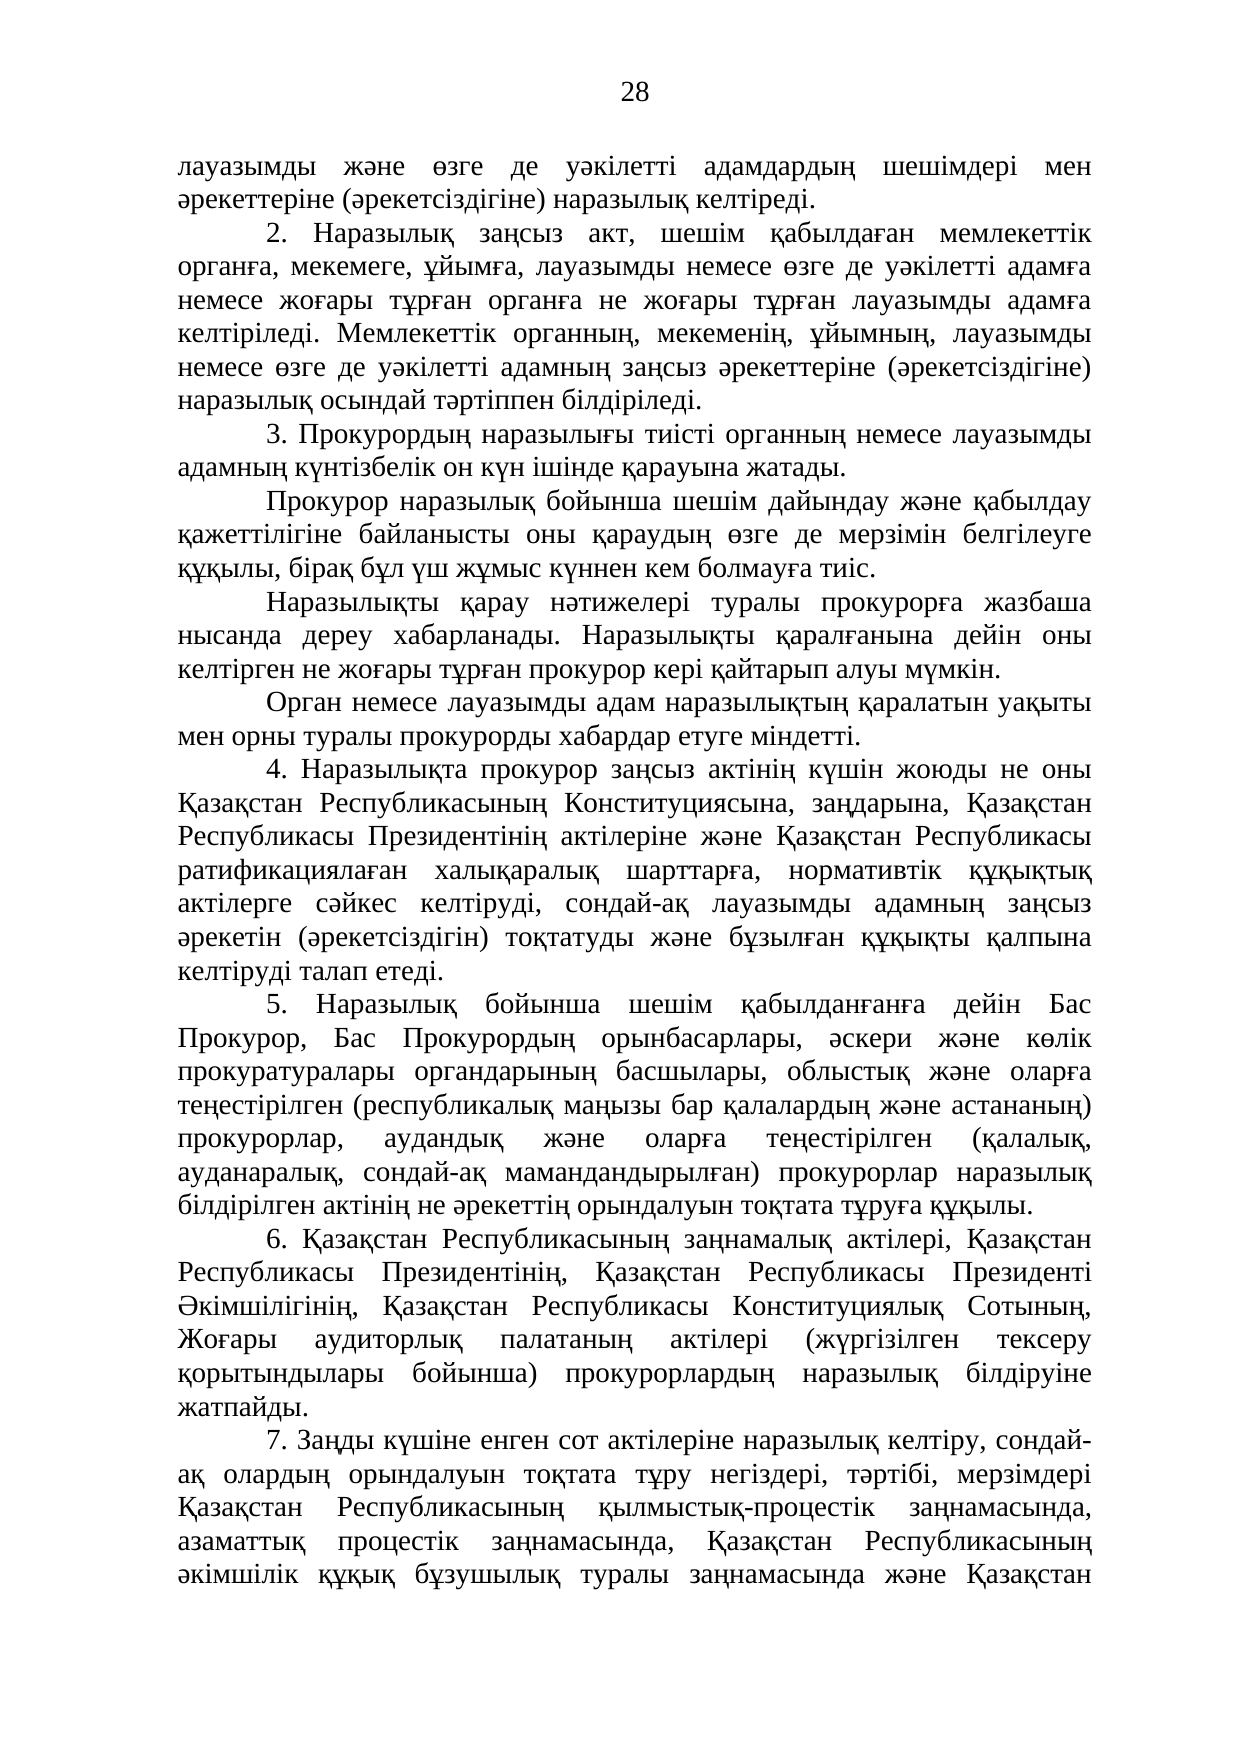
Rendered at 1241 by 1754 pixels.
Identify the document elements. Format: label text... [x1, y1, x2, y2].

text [177, 148, 1092, 215]
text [177, 1422, 1092, 1590]
text 5. Наразылық бойынша шешім қабылданғанға дейін Бас Прокурор, Бас Прокурордың орынбасарлары, әскери және көлік прокуратуралары органдарының басшылары, облыстық және оларға теңестірілген (республикалық маңызы бар қалалардың және астананың) прокурорлар, аудандық және оларға теңестірілген (қалалық, ауданаралық, сондай-ақ мамандандырылған) прокурорлар наразылық білдірілген актінің не әрекеттің орындалуын тоқтата тұруға құқылы. [177, 986, 1092, 1221]
text Орган немесе лауазымды адам наразылықтың қаралатын уақыты мен орны туралы прокурорды хабардар етуге міндетті. [177, 684, 1092, 751]
text 6. Қазақстан Республикасының заңнамалық актілері, Қазақстан Республикасы Президентінің, Қазақстан Республикасы Президенті Әкімшілігінің, Қазақстан Республикасы Конституциялық Сотының, Жоғары аудиторлық палатаның актілері (жүргізілген тексеру қорытындылары бойынша) прокурорлардың наразылық білдіруіне жатпайды. [177, 1221, 1092, 1422]
text 4. Наразылықта прокурор заңсыз актінің күшін жоюды не оны Қазақстан Республикасының Конституциясына, заңдарына, Қазақстан Республикасы Президентінің актілеріне және Қазақстан Республикасы ратификациялаған халықаралық шарттарға, нормативтік құқықтық актілерге сәйкес келтіруді, сондай-ақ лауазымды адамның заңсыз әрекетін (әрекетсіздігін) тоқтатуды және бұзылған құқықты қалпына келтіруді талап етеді. [177, 751, 1092, 986]
text Прокурор наразылық бойынша шешім дайындау және қабылдау қажеттілігіне байланысты оны қараудың өзге де мерзімін белгілеуге құқылы, бірақ бұл үш жұмыс күннен кем болмауға тиіс. [177, 483, 1092, 584]
text 3. Прокурордың наразылығы тиісті органның немесе лауазымды адамның күнтізбелік он күн ішінде қарауына жатады. [177, 416, 1092, 483]
text Наразылықты қарау нәтижелері туралы прокурорға жазбаша нысанда дереу хабарланады. Наразылықты қаралғанына дейін оны келтірген не жоғары тұрған прокурор кері қайтарып алуы мүмкін. [177, 584, 1092, 684]
text 2. Наразылық заңсыз акт, шешім қабылдаған мемлекеттік органға, мекемеге, ұйымға, лауазымды немесе өзге де уәкілетті адамға немесе жоғары тұрған органға не жоғары тұрған лауазымды адамға келтіріледі. Мемлекеттік органның, мекеменің, ұйымның, лауазымды немесе өзге де уәкілетті адамның заңсыз әрекеттеріне (әрекетсіздігіне) наразылық осындай тәртіппен білдіріледі. [177, 215, 1092, 416]
